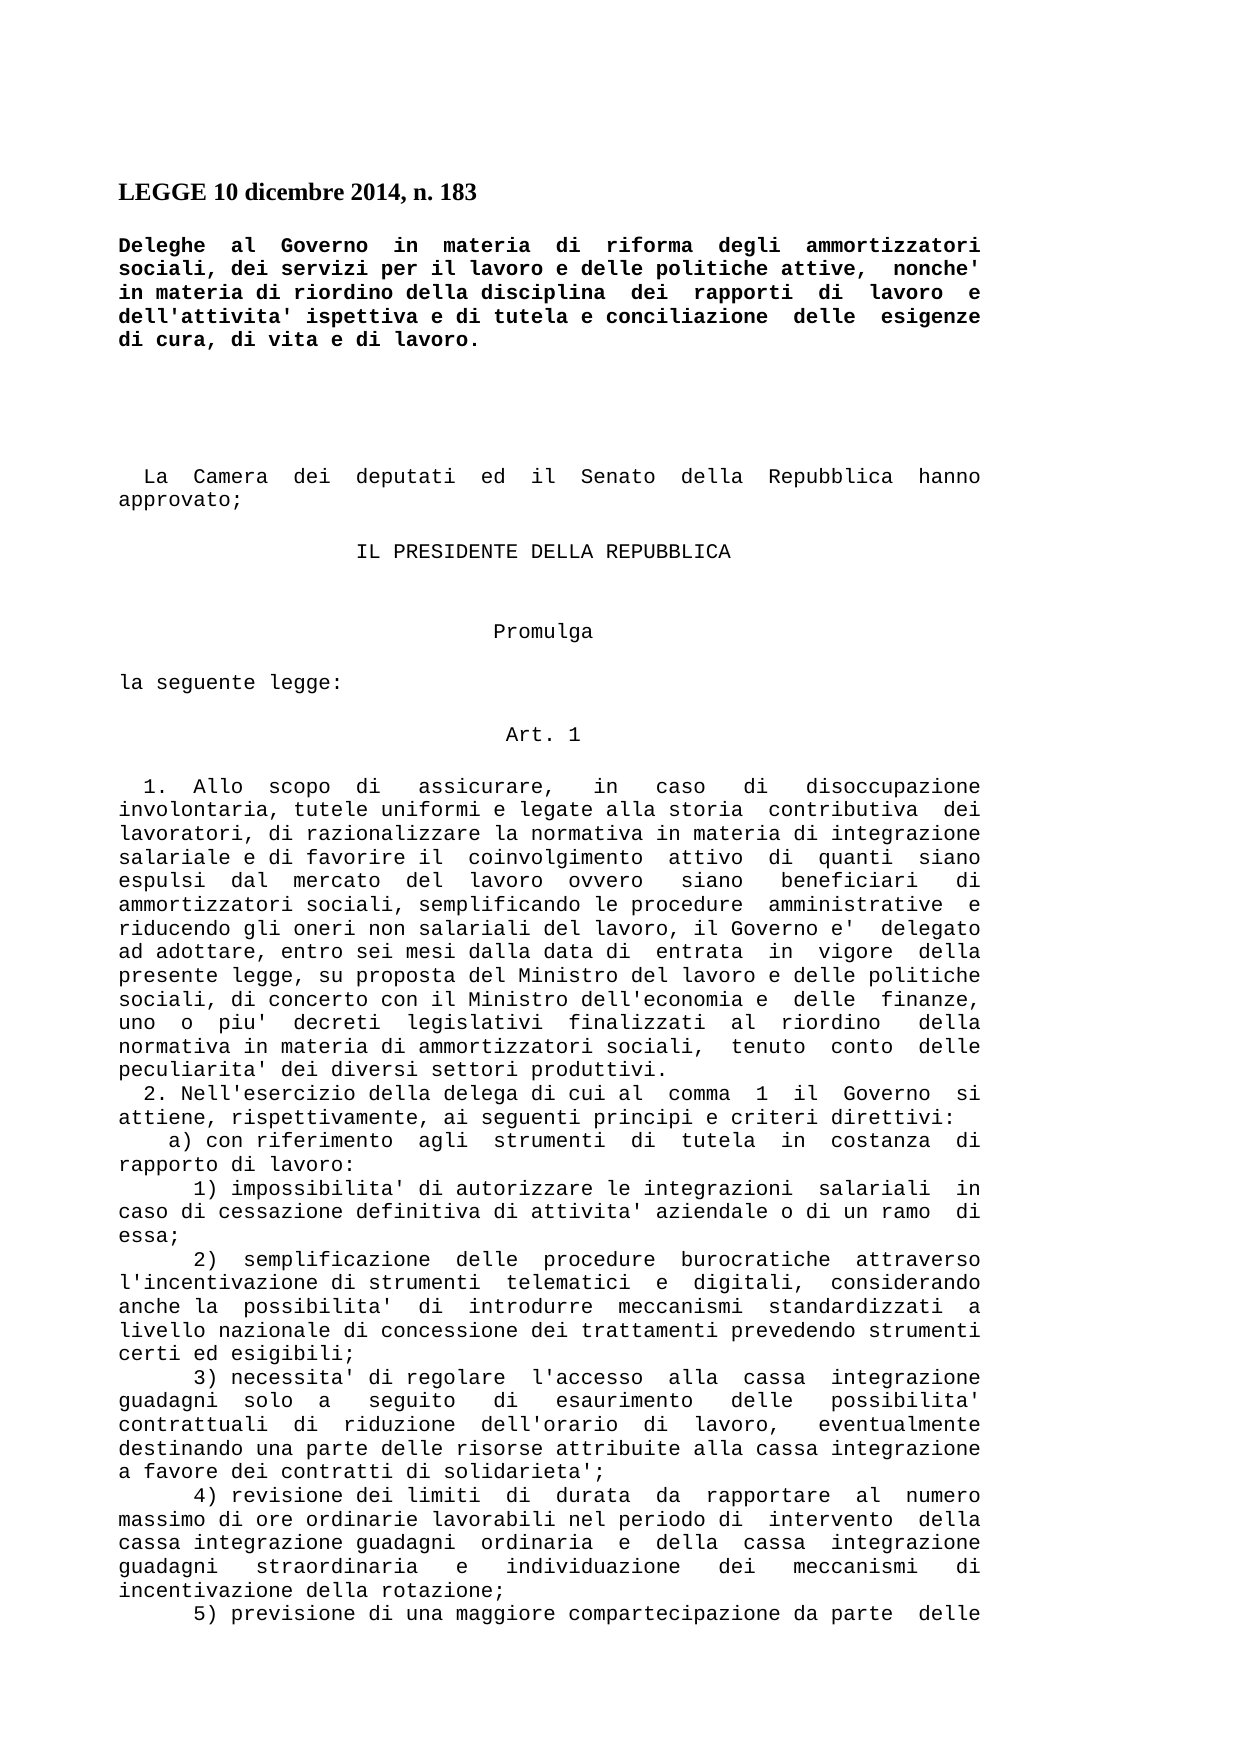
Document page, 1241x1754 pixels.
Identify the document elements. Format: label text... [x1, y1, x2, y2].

text guadagni solo a seguito di esaurimento delle possibilita' [118, 1391, 1122, 1414]
text livello nazionale di concessione dei trattamenti prevedendo strumenti [118, 1319, 1122, 1343]
text a) con riferimento agli strumenti di tutela in costanza di [118, 1130, 1122, 1154]
text cassa integrazione guadagni ordinaria e della cassa integrazione [118, 1532, 1122, 1556]
text peculiarita' dei diversi settori produttivi. [118, 1059, 1122, 1083]
text 5) previsione di una maggiore compartecipazione da parte delle [118, 1603, 1122, 1627]
text Art. 1 [118, 724, 1122, 748]
text anche la possibilita' di introdurre meccanismi standardizzati a [118, 1296, 1122, 1319]
text 4) revisione dei limiti di durata da rapportare al numero [118, 1485, 1122, 1509]
text essa; [118, 1225, 1122, 1249]
text approvato; [118, 489, 1122, 513]
text 1) impossibilita' di autorizzare le integrazioni salariali in [118, 1178, 1122, 1201]
text IL PRESIDENTE DELLA REPUBBLICA [118, 541, 1122, 565]
text La Camera dei deputati ed il Senato della Repubblica hanno [118, 466, 1122, 489]
text normativa in materia di ammortizzatori sociali, tenuto conto delle [118, 1036, 1122, 1059]
text riducendo gli oneri non salariali del lavoro, il Governo e' delegato [118, 918, 1122, 941]
text 3) necessita' di regolare l'accesso alla cassa integrazione [118, 1367, 1122, 1391]
text l'incentivazione di strumenti telematici e digitali, considerando [118, 1272, 1122, 1296]
text caso di cessazione definitiva di attivita' aziendale o di un ramo di [118, 1201, 1122, 1225]
text 1. Allo scopo di assicurare, in caso di disoccupazione [118, 776, 1122, 799]
text 2) semplificazione delle procedure burocratiche attraverso [118, 1249, 1122, 1272]
text Promulga [118, 621, 1122, 644]
text attiene, rispettivamente, ai seguenti principi e criteri direttivi: [118, 1107, 1122, 1130]
text a favore dei contratti di solidarieta'; [118, 1461, 1122, 1485]
text presente legge, su proposta del Ministro del lavoro e delle politiche [118, 965, 1122, 988]
text ammortizzatori sociali, semplificando le procedure amministrative e [118, 894, 1122, 918]
text destinando una parte delle risorse attribuite alla cassa integrazione [118, 1438, 1122, 1461]
text ad adottare, entro sei mesi dalla data di entrata in vigore della [118, 941, 1122, 965]
text la seguente legge: [118, 672, 1122, 696]
text incentivazione della rotazione; [118, 1580, 1122, 1603]
text espulsi dal mercato del lavoro ovvero siano beneficiari di [118, 870, 1122, 894]
text di cura, di vita e di lavoro. [118, 329, 1122, 353]
text salariale e di favorire il coinvolgimento attivo di quanti siano [118, 847, 1122, 870]
text LEGGE 10 dicembre 2014, n. 183 [118, 177, 1122, 206]
text in materia di riordino della disciplina dei rapporti di lavoro e [118, 282, 1122, 306]
text sociali, di concerto con il Ministro dell'economia e delle finanze, [118, 988, 1122, 1012]
text Deleghe al Governo in materia di riforma degli ammortizzatori [118, 235, 1122, 258]
text contrattuali di riduzione dell'orario di lavoro, eventualmente [118, 1414, 1122, 1438]
text rapporto di lavoro: [118, 1154, 1122, 1178]
text massimo di ore ordinarie lavorabili nel periodo di intervento della [118, 1509, 1122, 1532]
text involontaria, tutele uniformi e legate alla storia contributiva dei [118, 799, 1122, 823]
text sociali, dei servizi per il lavoro e delle politiche attive, nonche' [118, 258, 1122, 282]
text certi ed esigibili; [118, 1343, 1122, 1367]
text lavoratori, di razionalizzare la normativa in materia di integrazione [118, 823, 1122, 847]
text guadagni straordinaria e individuazione dei meccanismi di [118, 1556, 1122, 1580]
text uno o piu' decreti legislativi finalizzati al riordino della [118, 1012, 1122, 1036]
text dell'attivita' ispettiva e di tutela e conciliazione delle esigenze [118, 306, 1122, 329]
text 2. Nell'esercizio della delega di cui al comma 1 il Governo si [118, 1083, 1122, 1107]
